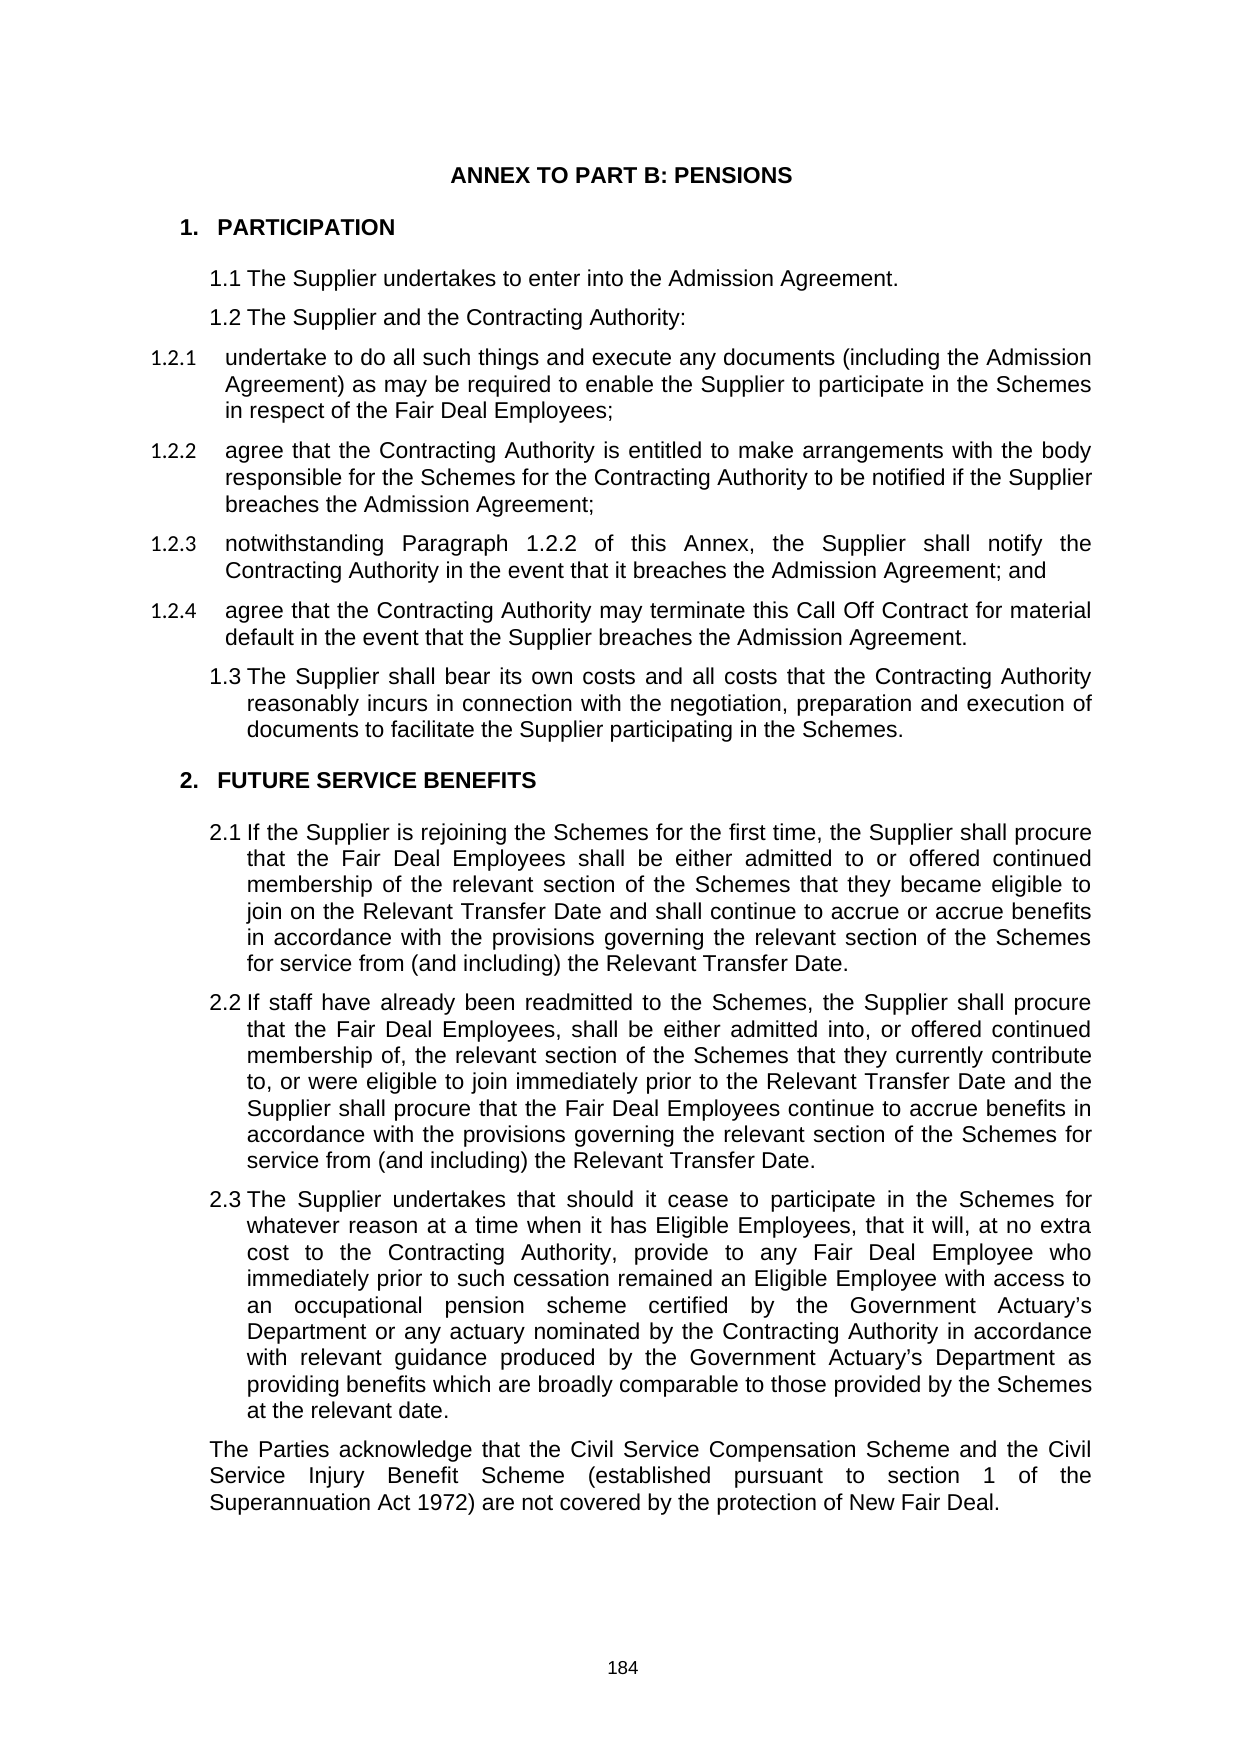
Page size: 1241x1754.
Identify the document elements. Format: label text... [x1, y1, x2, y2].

subtitle PARTICIPATION [179, 214, 1093, 240]
text The Supplier undertakes that should it cease to participate in the Schemes for whatever reason at a time when it has Eligible Employees, that it will, at no extra cost to the Contracting Authority, provide to any Fair Deal Employee who immediately prior to such cessation remained an Eligible Employee with access to an occupational pension scheme certified by the Government Actuary’s Department or any actuary nominated by the Contracting Authority in accordance with relevant guidance produced by the Government Actuary’s Department as providing benefits which are broadly comparable to those provided by the Schemes at the relevant date. [209, 1186, 1093, 1423]
text The Supplier undertakes to enter into the Admission Agreement. [209, 265, 1093, 292]
list The Parties acknowledge that the Civil Service Compensation Scheme and the Civil Service Injury Benefit Scheme (established pursuant to section 1 of the Superannuation Act 1972) are not covered by the protection of New Fair Deal. [209, 1436, 1093, 1515]
text If the Supplier is rejoining the Schemes for the first time, the Supplier shall procure that the Fair Deal Employees shall be either admitted to or offered continued membership of the relevant section of the Schemes that they became eligible to join on the Relevant Transfer Date and shall continue to accrue or accrue benefits in accordance with the provisions governing the relevant section of the Schemes for service from (and including) the Relevant Transfer Date. [209, 818, 1093, 977]
text If staff have already been readmitted to the Schemes, the Supplier shall procure that the Fair Deal Employees, shall be either admitted into, or offered continued membership of, the relevant section of the Schemes that they currently contribute to, or were eligible to join immediately prior to the Relevant Transfer Date and the Supplier shall procure that the Fair Deal Employees continue to accrue benefits in accordance with the provisions governing the relevant section of the Schemes for service from (and including) the Relevant Transfer Date. [209, 989, 1093, 1174]
text agree that the Contracting Authority is entitled to make arrangements with the body responsible for the Schemes for the Contracting Authority to be notified if the Supplier breaches the Admission Agreement; [150, 436, 1093, 517]
text agree that the Contracting Authority may terminate this Call Off Contract for material default in the event that the Supplier breaches the Admission Agreement. [150, 596, 1093, 651]
subtitle FUTURE SERVICE BENEFITS [179, 767, 1093, 793]
text The Supplier and the Contracting Authority: [209, 304, 1093, 330]
text The Supplier shall bear its own costs and all costs that the Contracting Authority reasonably incurs in connection with the negotiation, preparation and execution of documents to facilitate the Supplier participating in the Schemes. [209, 663, 1093, 742]
text undertake to do all such things and execute any documents (including the Admission Agreement) as may be required to enable the Supplier to participate in the Schemes in respect of the Fair Deal Employees; [150, 343, 1093, 424]
text notwithstanding Paragraph 1.2.2 of this Annex, the Supplier shall notify the Contracting Authority in the event that it breaches the Admission Agreement; and [150, 529, 1093, 584]
text ANNEX TO PART B: Pensions [150, 162, 1093, 189]
